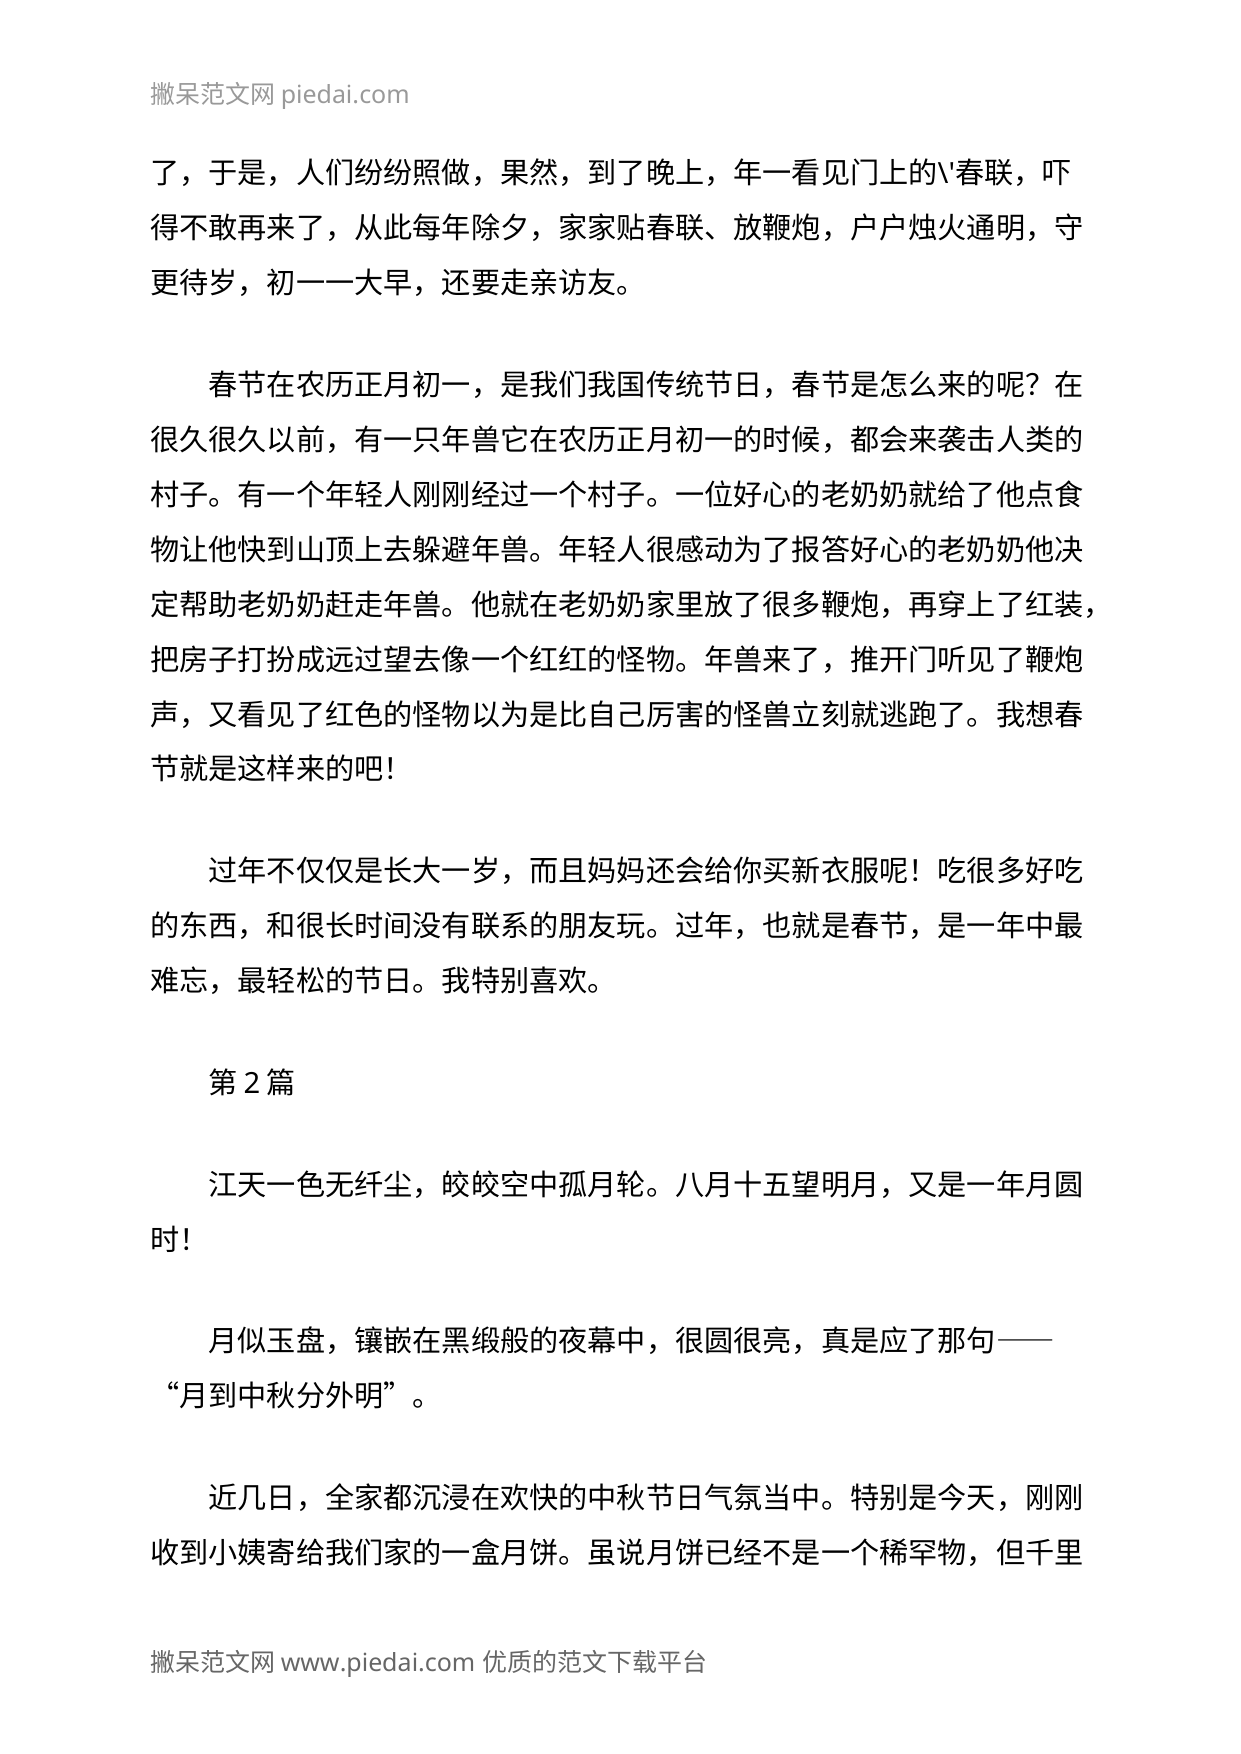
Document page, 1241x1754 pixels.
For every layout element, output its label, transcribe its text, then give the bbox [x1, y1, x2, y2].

text 过年不仅仅是长大一岁，而且妈妈还会给你买新衣服呢！吃很多好吃的东西，和很长时间没有联系的朋友玩。过年，也就是春节，是一年中最难忘，最轻松的节日。我特别喜欢。 [150, 848, 1090, 1000]
text 月似玉盘，镶嵌在黑缎般的夜幕中，很圆很亮，真是应了那句——“月到中秋分外明”。 [150, 1318, 1090, 1415]
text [150, 150, 1090, 302]
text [150, 1474, 1090, 1572]
text 第2篇 [150, 1059, 1090, 1102]
text 江天一色无纤尘，皎皎空中孤月轮。八月十五望明月，又是一年月圆时！ [150, 1161, 1090, 1258]
text 春节在农历正月初一，是我们我国传统节日，春节是怎么来的呢？在很久很久以前，有一只年兽它在农历正月初一的时候，都会来袭击人类的村子。有一个年轻人刚刚经过一个村子。一位好心的老奶奶就给了他点食物让他快到山顶上去躲避年兽。年轻人很感动为了报答好心的老奶奶他决定帮助老奶奶赶走年兽。他就在老奶奶家里放了很多鞭炮，再穿上了红装，把房子打扮成远过望去像一个红红的怪物。年兽来了，推开门听见了鞭炮声，又看见了红色的怪物以为是比自己厉害的怪兽立刻就逃跑了。我想春节就是这样来的吧！ [150, 362, 1090, 788]
